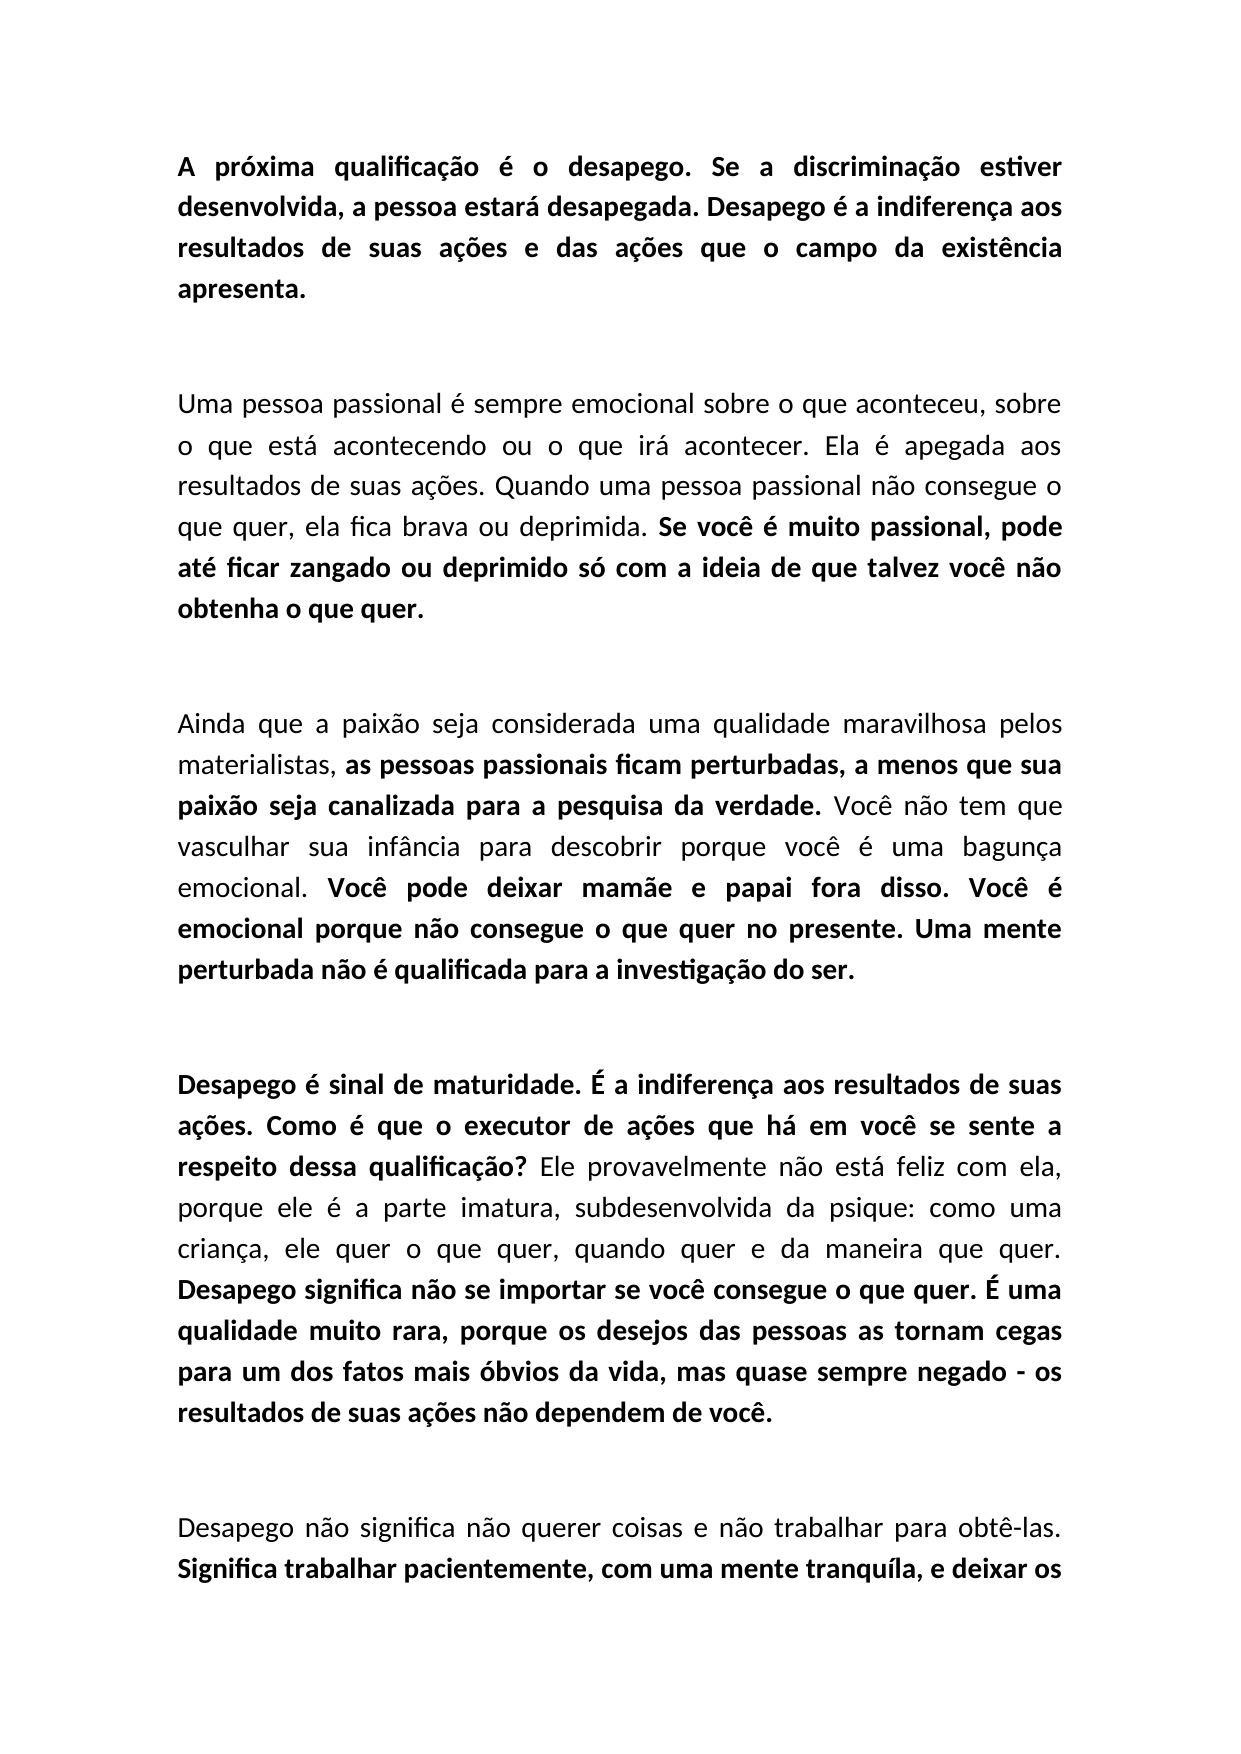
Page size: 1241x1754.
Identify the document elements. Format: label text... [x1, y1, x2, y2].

text A próxima qualificação é o desapego. Se a discriminação estiver desenvolvida, a pessoa estará desapegada. Desapego é a indiferença aos resultados de suas ações e das ações que o campo da existência apresenta. [177, 148, 1063, 306]
text Ainda que a paixão seja considerada uma qualidade maravilhosa pelos materialistas, as pessoas passionais ficam perturbadas, a menos que sua paixão seja canalizada para a pesquisa da verdade. Você não tem que vasculhar sua infância para descobrir porque você é uma bagunça emocional. Você pode deixar mamãe e papai fora disso. Você é emocional porque não consegue o que quer no presente. Uma mente perturbada não é qualificada para a investigação do ser. [177, 706, 1063, 987]
text Desapego é sinal de maturidade. É a indiferença aos resultados de suas ações. Como é que o executor de ações que há em você se sente a respeito dessa qualificação? Ele provavelmente não está feliz com ela, porque ele é a parte imatura, subdesenvolvida da psique: como uma criança, ele quer o que quer, quando quer e da maneira que quer. Desapego significa não se importar se você consegue o que quer. É uma qualidade muito rara, porque os desejos das pessoas as tornam cegas para um dos fatos mais óbvios da vida, mas quase sempre negado - os resultados de suas ações não dependem de você. [177, 1066, 1063, 1429]
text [177, 1509, 1063, 1586]
text Uma pessoa passional é sempre emocional sobre o que aconteceu, sobre o que está acontecendo ou o que irá acontecer. Ela é apegada aos resultados de suas ações. Quando uma pessoa passional não consegue o que quer, ela fica brava ou deprimida. Se você é muito passional, pode até ficar zangado ou deprimido só com a ideia de que talvez você não obtenha o que quer. [177, 386, 1063, 626]
